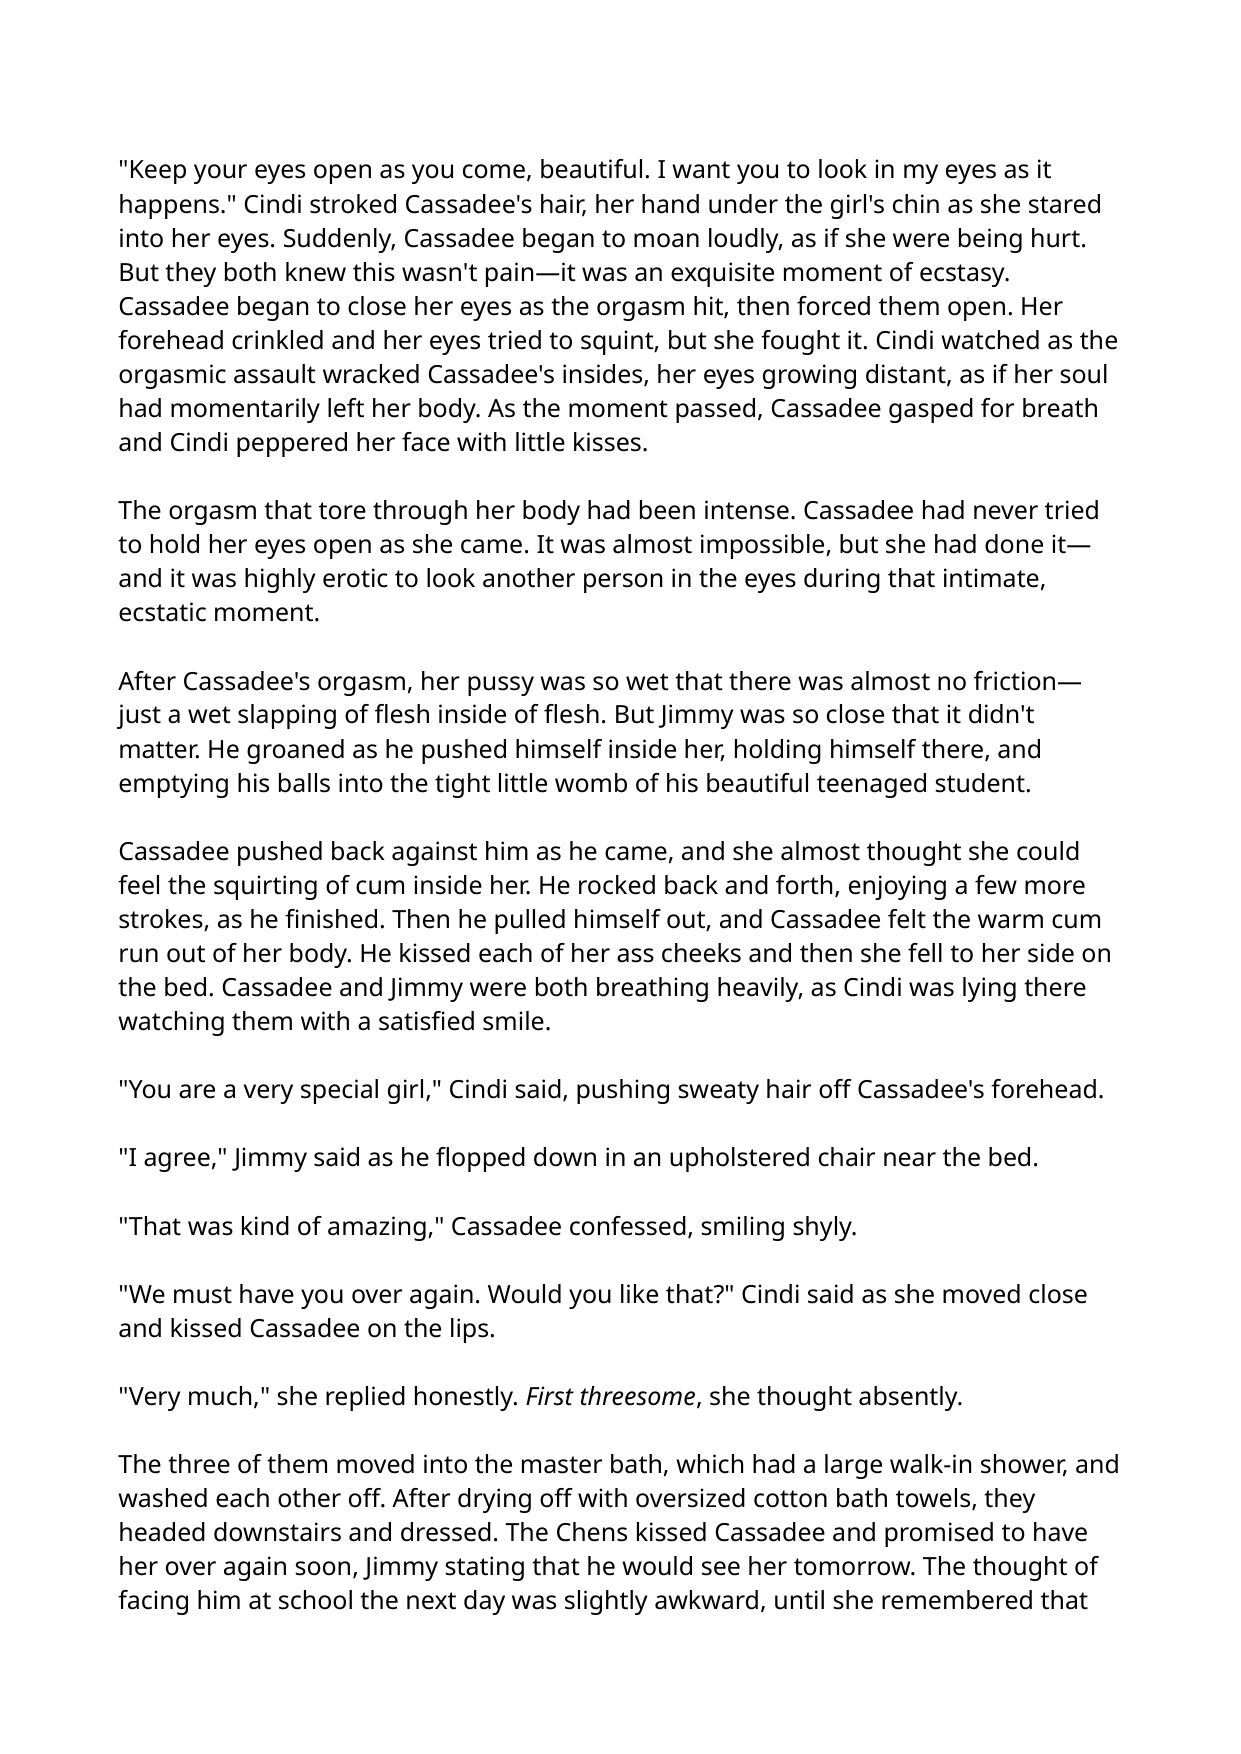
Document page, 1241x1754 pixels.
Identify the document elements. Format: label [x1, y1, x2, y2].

text [118, 118, 1122, 1617]
